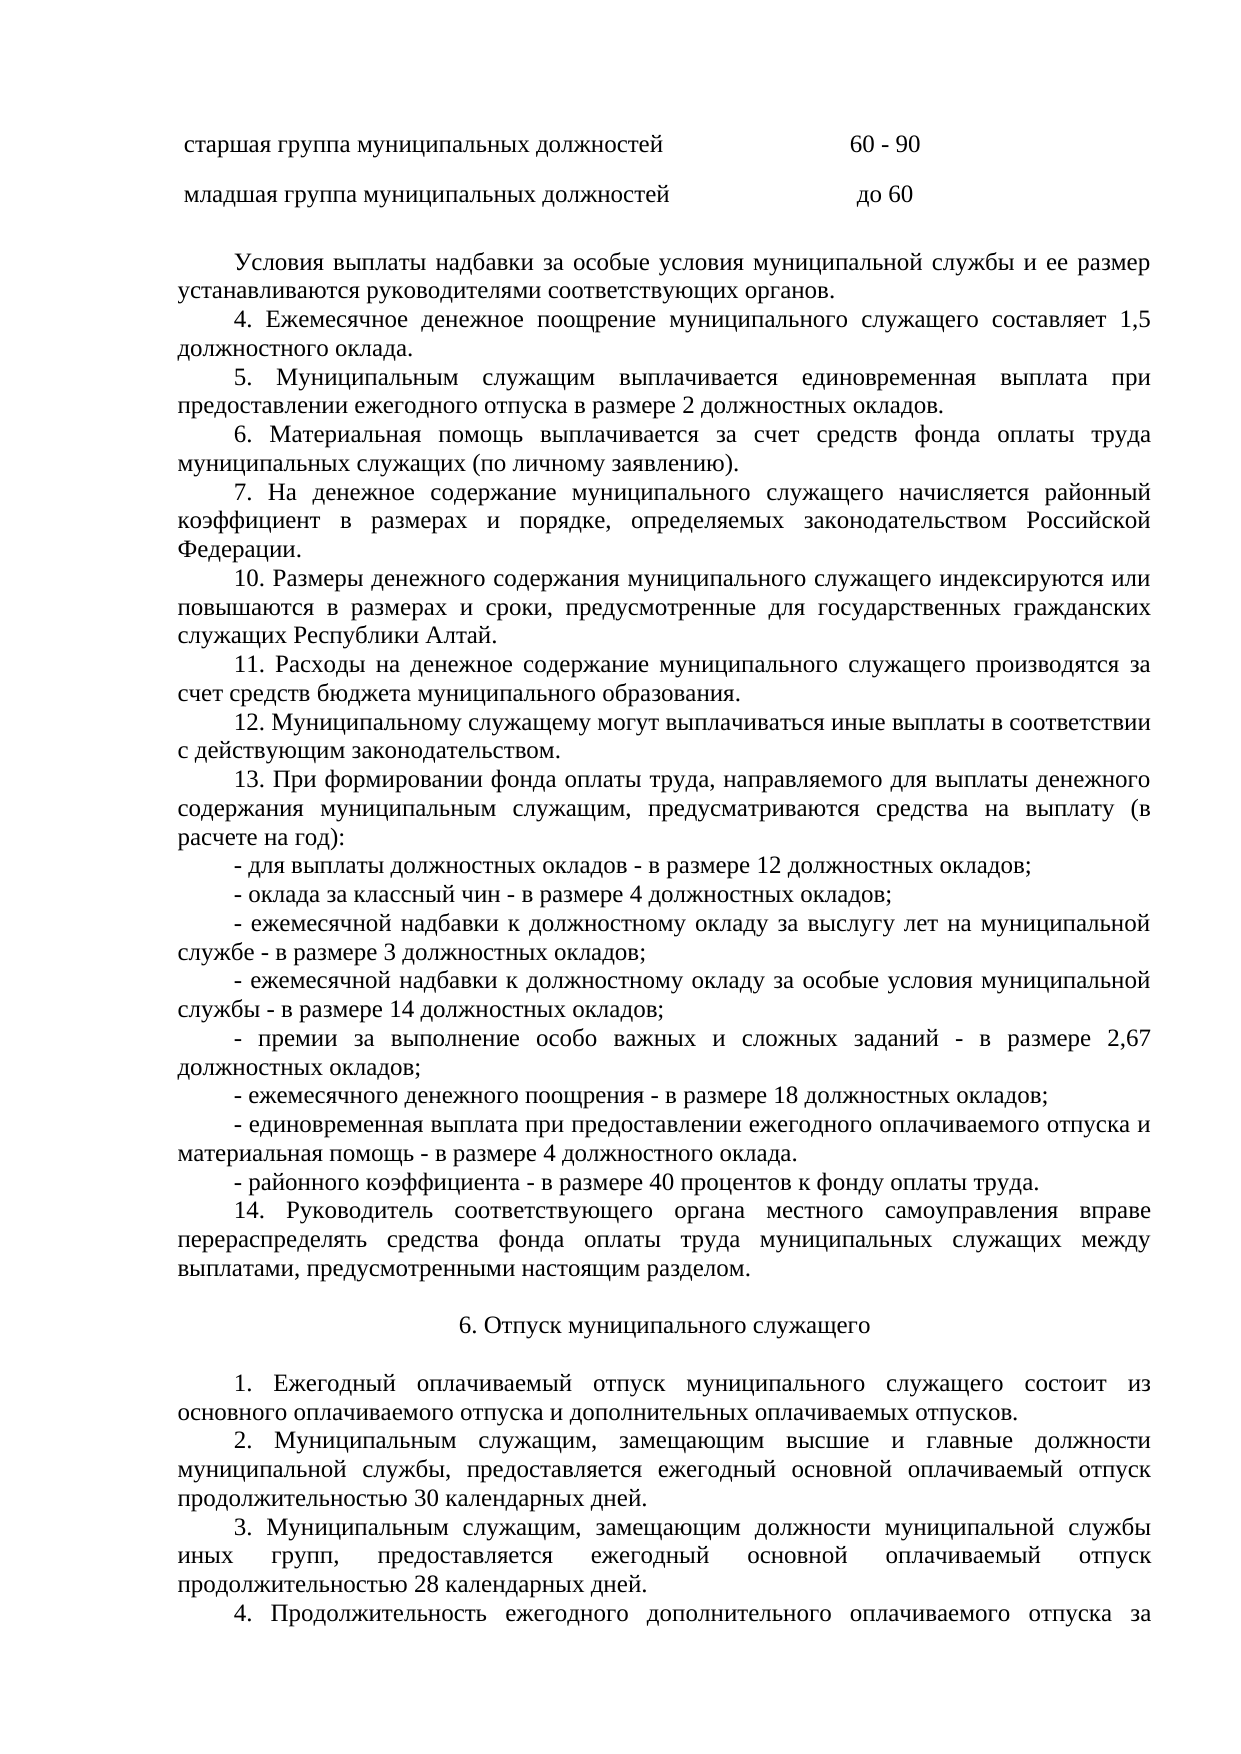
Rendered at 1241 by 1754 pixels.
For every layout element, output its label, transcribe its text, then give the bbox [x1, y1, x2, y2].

table_cell до 60 [794, 168, 976, 218]
text 14. Руководитель соответствующего органа местного самоуправления вправе перераспределять средства фонда оплаты труда муниципальных служащих между выплатами, предусмотренными настоящим разделом. [177, 1196, 1152, 1282]
table_cell младшая группа муниципальных должностей [177, 168, 794, 218]
table_cell старшая группа муниципальных должностей [177, 118, 794, 168]
text - оклада за классный чин - в размере 4 должностных окладов; [177, 879, 1152, 908]
text 13. При формировании фонда оплаты труда, направляемого для выплаты денежного содержания муниципальным служащим, предусматриваются средства на выплату (в расчете на год): [177, 764, 1152, 851]
text 10. Размеры денежного содержания муниципального служащего индексируются или повышаются в размерах и сроки, предусмотренные для государственных гражданских служащих Республики Алтай. [177, 563, 1152, 649]
text - премии за выполнение особо важных и сложных заданий - в размере 2,67 должностных окладов; [177, 1023, 1152, 1081]
text - для выплаты должностных окладов - в размере 12 должностных окладов; [177, 851, 1152, 879]
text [177, 1598, 1152, 1627]
text 12. Муниципальному служащему могут выплачиваться иные выплаты в соответствии с действующим законодательством. [177, 707, 1152, 764]
text 3. Муниципальным служащим, замещающим должности муниципальной службы иных групп, предоставляется ежегодный основной оплачиваемый отпуск продолжительностью 28 календарных дней. [177, 1512, 1152, 1598]
text Условия выплаты надбавки за особые условия муниципальной службы и ее размер устанавливаются руководителями соответствующих органов. [177, 247, 1152, 304]
text 11. Расходы на денежное содержание муниципального служащего производятся за счет средств бюджета муниципального образования. [177, 649, 1152, 707]
text - районного коэффициента - в размере 40 процентов к фонду оплаты труда. [177, 1167, 1152, 1196]
text - единовременная выплата при предоставлении ежегодного оплачиваемого отпуска и материальная помощь - в размере 4 должностного оклада. [177, 1109, 1152, 1167]
text - ежемесячной надбавки к должностному окладу за особые условия муниципальной службы - в размере 14 должностных окладов; [177, 966, 1152, 1023]
text - ежемесячной надбавки к должностному окладу за выслугу лет на муниципальной службе - в размере 3 должностных окладов; [177, 908, 1152, 966]
text - ежемесячного денежного поощрения - в размере 18 должностных окладов; [177, 1081, 1152, 1109]
text 1. Ежегодный оплачиваемый отпуск муниципального служащего состоит из основного оплачиваемого отпуска и дополнительных оплачиваемых отпусков. [177, 1368, 1152, 1426]
text 6. Материальная помощь выплачивается за счет средств фонда оплаты труда муниципальных служащих (по личному заявлению). [177, 419, 1152, 477]
text 7. На денежное содержание муниципального служащего начисляется районный коэффициент в размерах и порядке, определяемых законодательством Российской Федерации. [177, 477, 1152, 563]
text 5. Муниципальным служащим выплачивается единовременная выплата при предоставлении ежегодного отпуска в размере 2 должностных окладов. [177, 362, 1152, 419]
text 2. Муниципальным служащим, замещающим высшие и главные должности муниципальной службы, предоставляется ежегодный основной оплачиваемый отпуск продолжительностью 30 календарных дней. [177, 1426, 1152, 1512]
text 6. Отпуск муниципального служащего [177, 1311, 1152, 1339]
table_cell 60 - 90 [794, 118, 976, 168]
text 4. Ежемесячное денежное поощрение муниципального служащего составляет 1,5 должностного оклада. [177, 304, 1152, 362]
